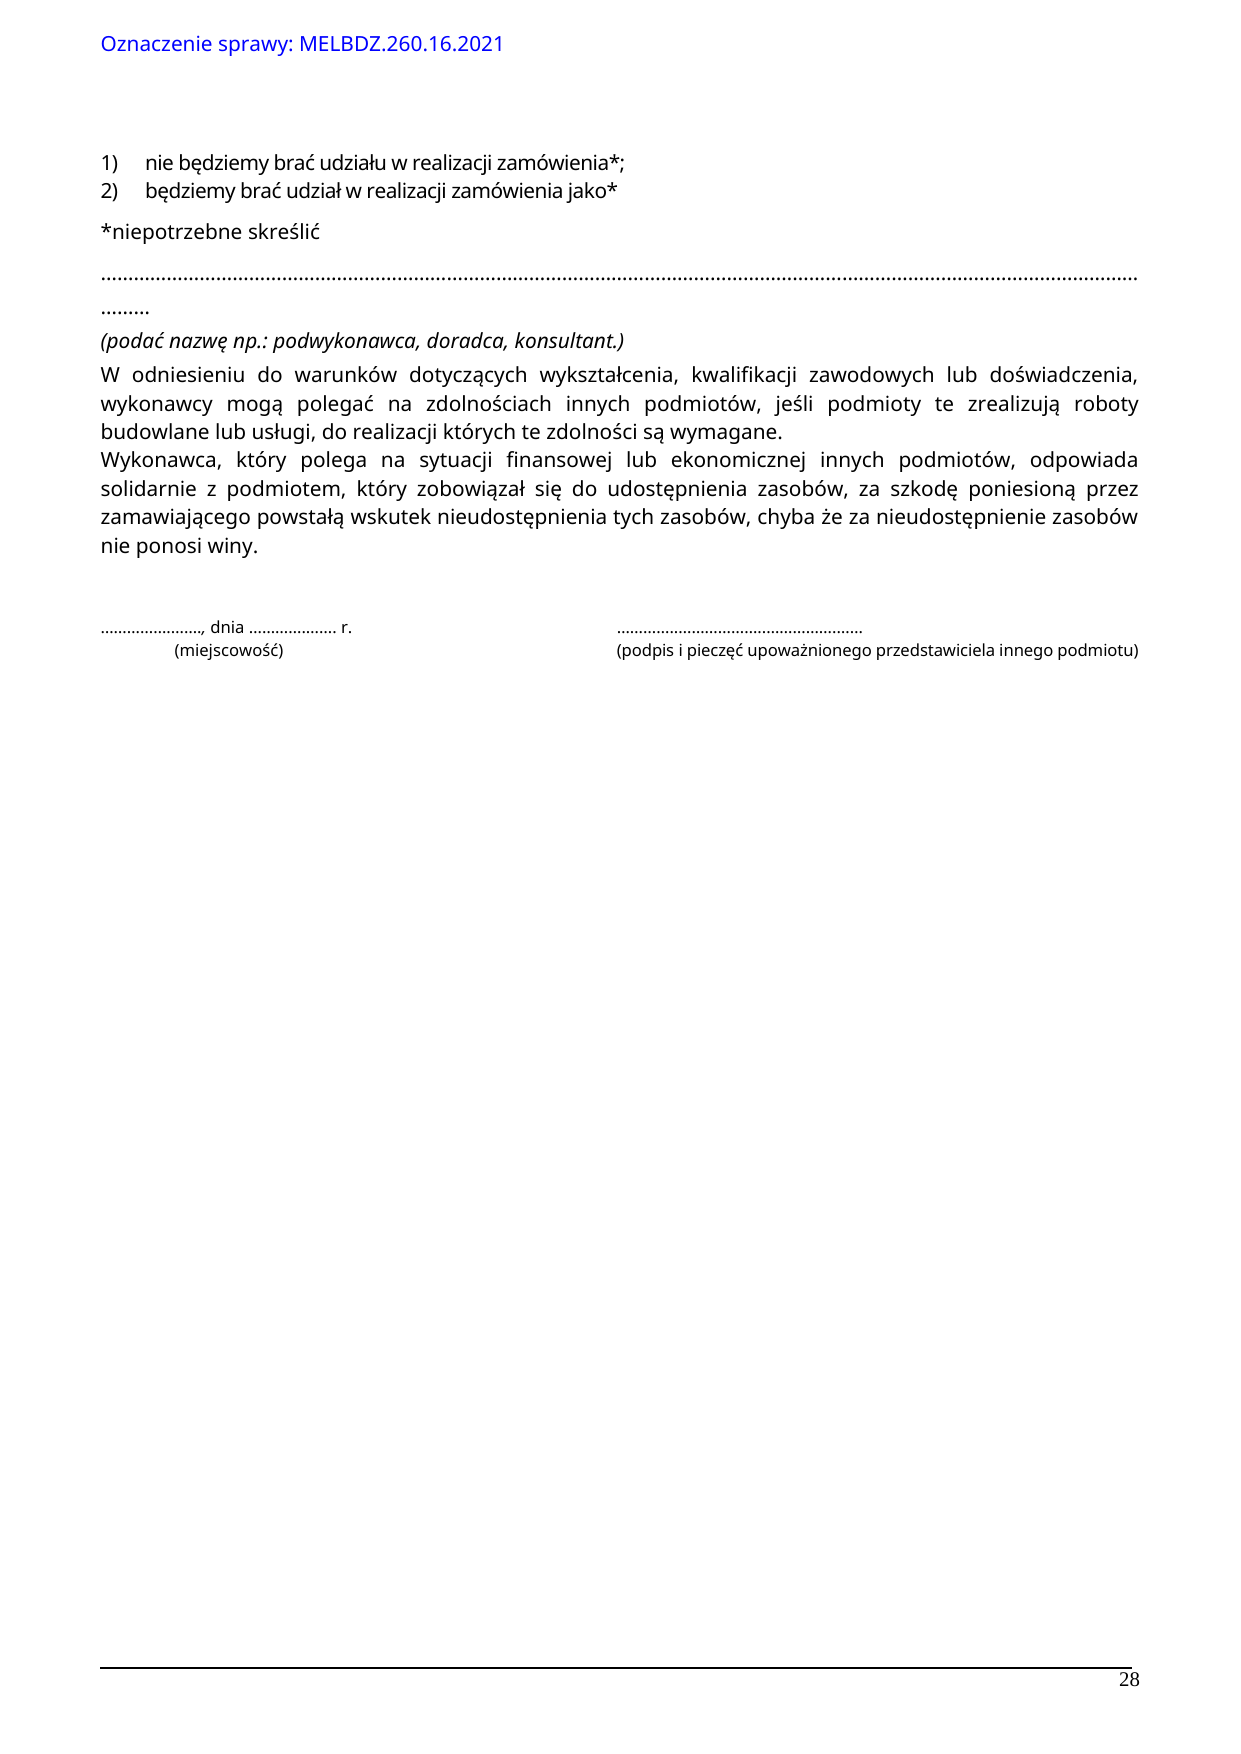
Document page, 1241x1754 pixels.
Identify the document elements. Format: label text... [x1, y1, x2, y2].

text …………….……., dnia ………….……. r. …………..………………..…………….…… [100, 616, 1140, 639]
list nie będziemy brać udziału w realizacji zamówienia*; [100, 148, 1140, 176]
text Wykonawca, który polega na sytuacji finansowej lub ekonomicznej innych podmiotów, odpowiada solidarnie z podmiotem, który zobowiązał się do udostępnienia zasobów, za szkodę poniesioną przez zamawiającego powstałą wskutek nieudostępnienia tych zasobów, chyba że za nieudostępnienie zasobów nie ponosi winy. [100, 446, 1140, 559]
text (podać nazwę np.: podwykonawca, doradca, konsultant.) [100, 326, 1140, 354]
text *niepotrzebne skreślić [100, 217, 1140, 246]
list będziemy brać udział w realizacji zamówienia jako* [100, 176, 1140, 204]
text ……………………………………………………………………………………………………………………………………………………………………………… [100, 258, 1140, 321]
text W odniesieniu do warunków dotyczących wykształcenia, kwalifikacji zawodowych lub doświadczenia, wykonawcy mogą polegać na zdolnościach innych podmiotów, jeśli podmioty te zrealizują roboty budowlane lub usługi, do realizacji których te zdolności są wymagane. [100, 360, 1140, 446]
text (miejscowość) (podpis i pieczęć upoważnionego przedstawiciela innego podmiotu) [100, 639, 1140, 662]
